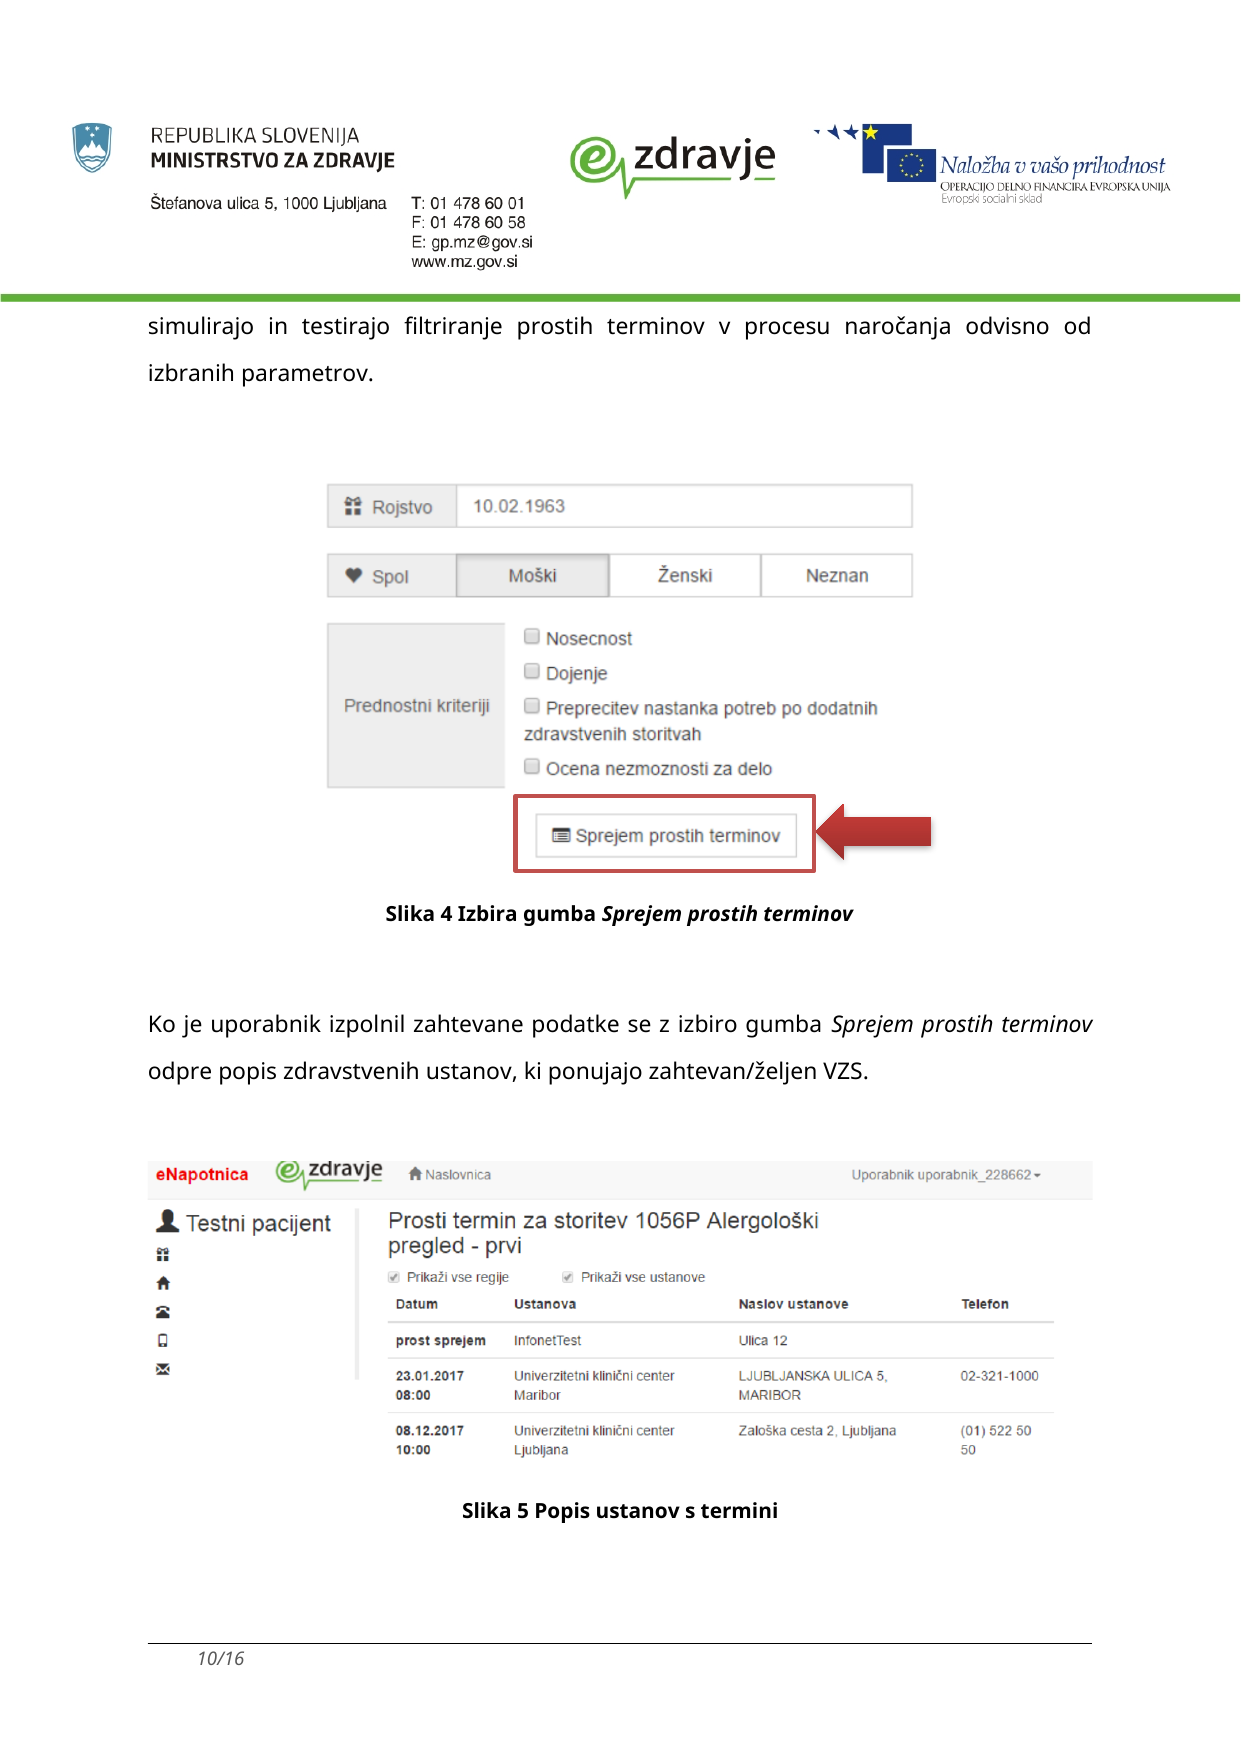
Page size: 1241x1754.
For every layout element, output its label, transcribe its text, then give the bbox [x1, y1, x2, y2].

picture [518, 798, 812, 869]
picture [147, 1161, 1093, 1468]
picture [310, 463, 936, 872]
picture [0, 80, 1241, 302]
text Ko je uporabnik izpolnil zahtevane podatke se z izbiro gumba Sprejem prostih terminov odpre popis zdravstvenih ustanov, ki ponujajo zahtevan/željen VZS. [148, 1008, 1092, 1086]
